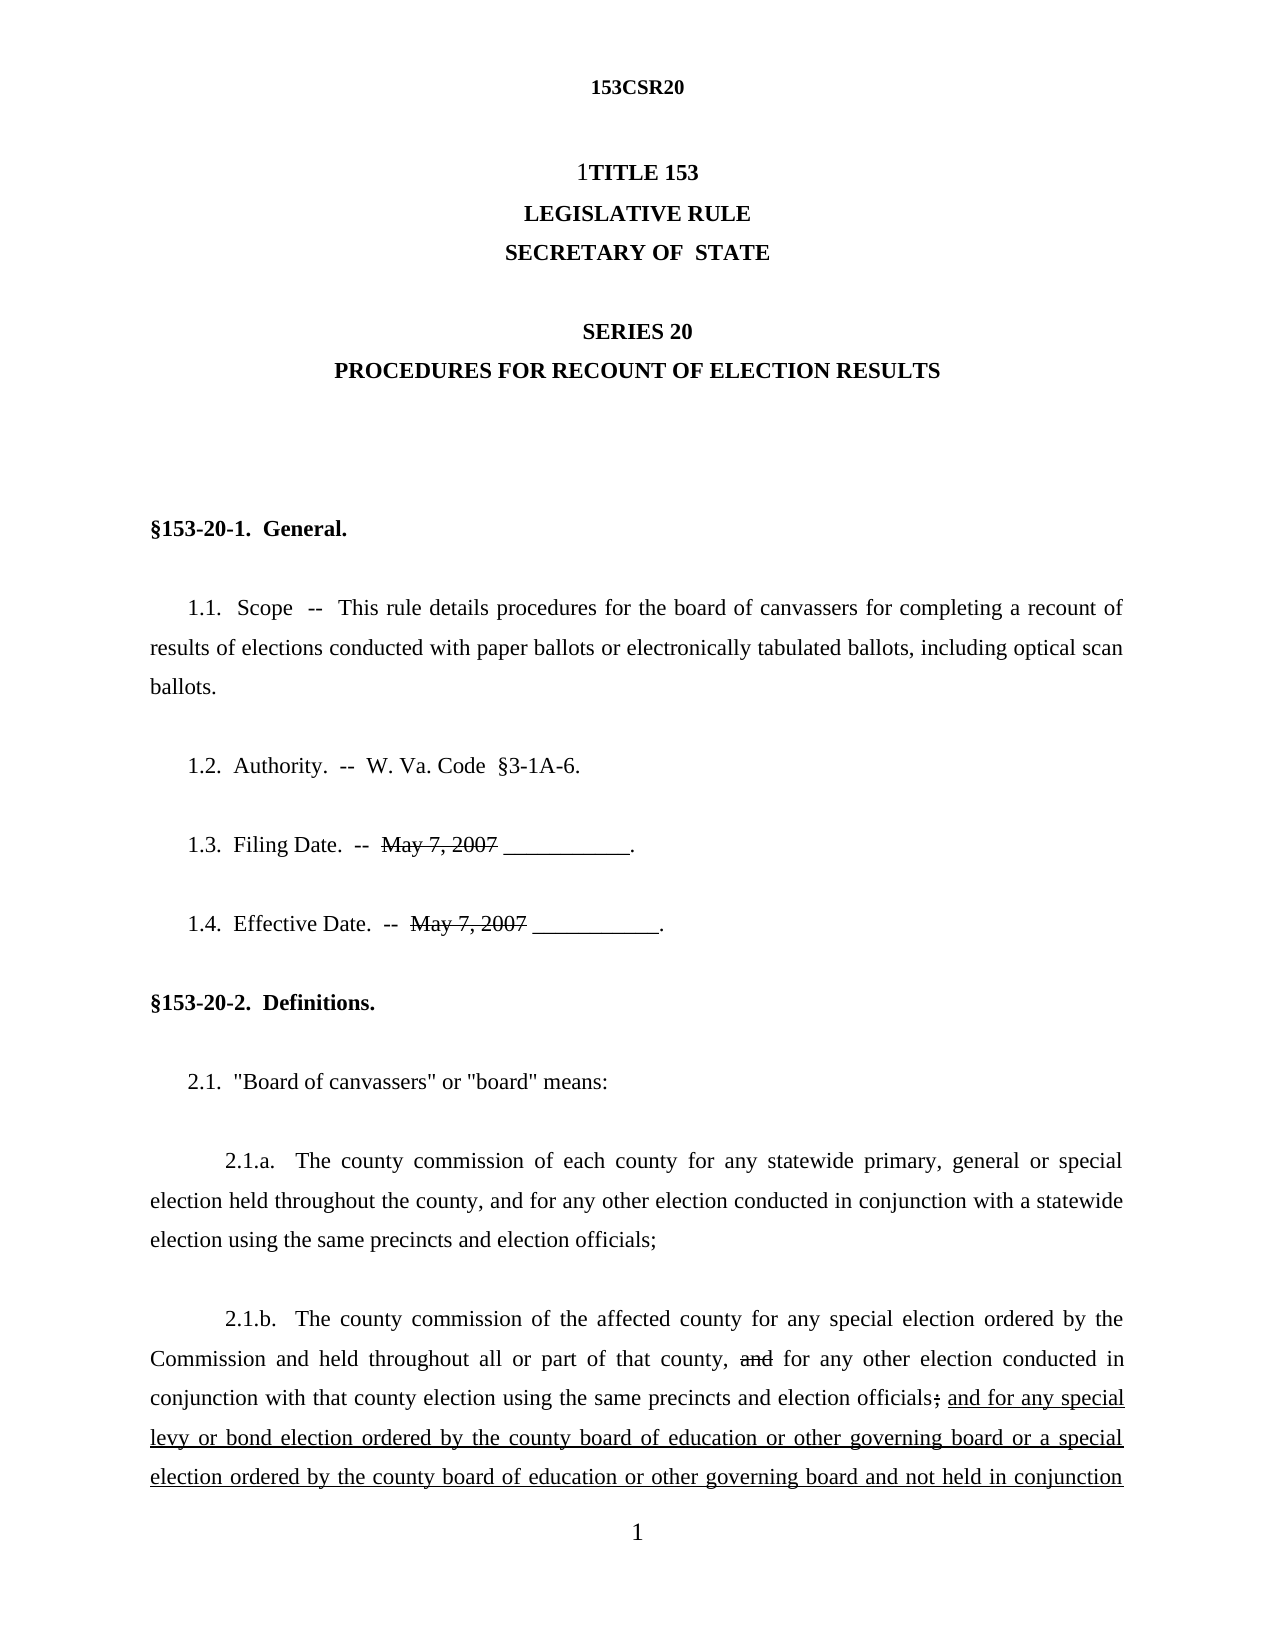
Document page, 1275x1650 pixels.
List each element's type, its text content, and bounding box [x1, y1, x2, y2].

text LEGISLATIVE RULE [150, 200, 1125, 226]
text §153-20-2. Definitions. [150, 989, 1125, 1016]
text 2.1.a. The county commission of each county for any statewide primary, general or special election held throughout the county, and for any other election conducted in conjunction with a statewide election using the same precincts and election officials; [150, 1147, 1125, 1252]
text PROCEDURES FOR RECOUNT OF ELECTION RESULTS [150, 358, 1125, 384]
text §153-20-1. General. [150, 516, 1125, 542]
text SERIES 20 [150, 318, 1125, 344]
text 1.1. Scope -- This rule details procedures for the board of canvassers for completing a recount of results of elections conducted with paper ballots or electronically tabulated ballots, including optical scan ballots. [150, 594, 1125, 700]
text SECRETARY OF STATE [150, 239, 1125, 266]
text 1.3. Filing Date. -- May 7, 2007 ___________. [150, 831, 1125, 858]
text 2.1. "Board of canvassers" or "board" means: [150, 1068, 1125, 1094]
text 1.2. Authority. -- W. Code §3-1A-6. [150, 752, 1125, 779]
text TITLE 153 [150, 157, 1125, 185]
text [150, 1305, 1125, 1489]
text 1.4. Effective Date. -- May 7, 2007 ___________. [150, 910, 1125, 937]
